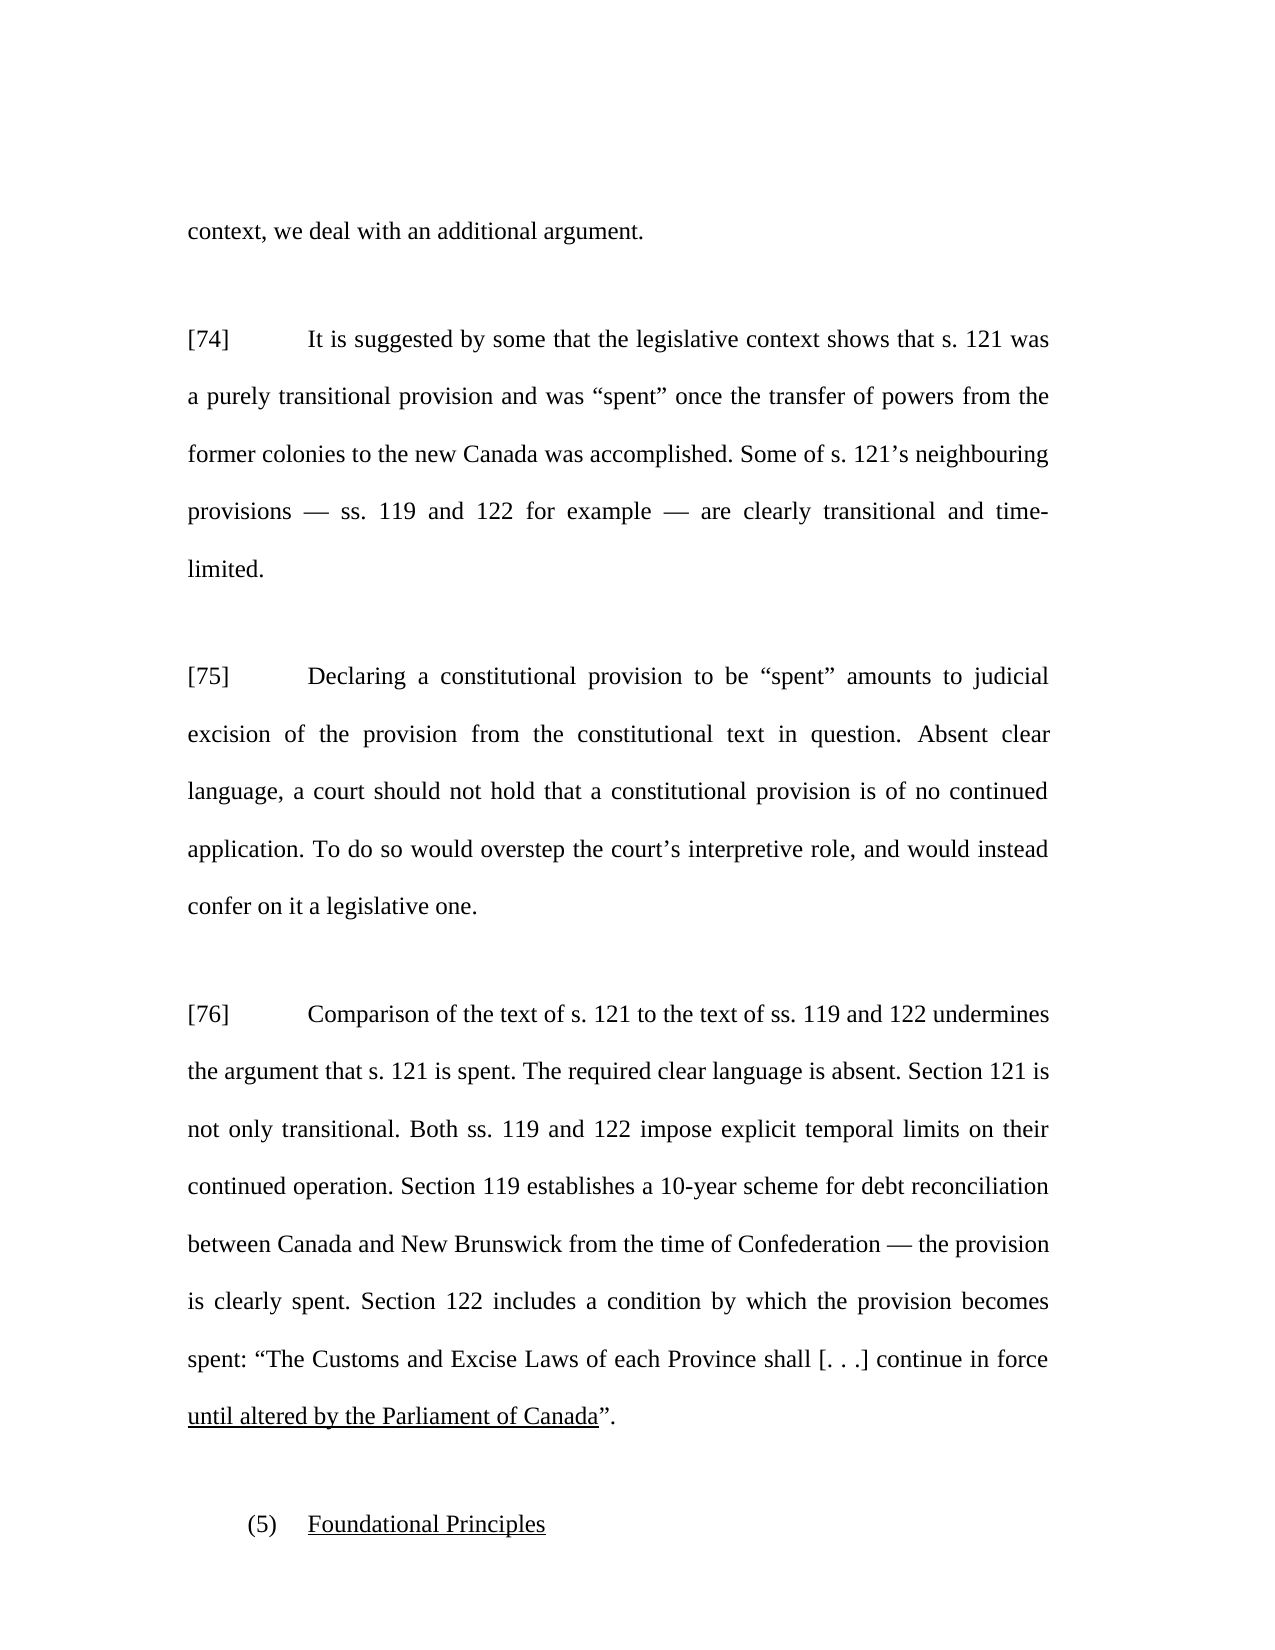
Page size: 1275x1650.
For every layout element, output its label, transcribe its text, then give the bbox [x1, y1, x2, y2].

text Declaring a constitutional provision to be “spent” amounts to judicial excision of the provision from the constitutional text in question. Absent clear language, a court should not hold that a constitutional provision is of no continued application. To do so would overstep the court’s interpretive role, and would instead confer on it a legislative one. [187, 661, 1050, 920]
text Comparison of the text of s. 121 to the text of ss. 119 and 122 undermines the argument that s. 121 is spent. The required clear language is absent. Section 121 is not only transitional. Both ss. 119 and 122 impose explicit temporal limits on their continued operation. Section 119 establishes a 10-year scheme for debt reconciliation between Canada and New Brunswick from the time of Confederation — the provision is clearly spent. Section 122 includes a condition by which the provision becomes spent: “The Customs and Excise Laws of each Province shall [. . .] continue in force until altered by the Parliament of Canada”. [187, 999, 1050, 1430]
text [187, 216, 1050, 245]
text It is suggested by some that the legislative context shows that s. 121 was a purely transitional provision and was “spent” once the transfer of powers from the former colonies to the new Canada was accomplished. Some of s. 121’s neighbouring provisions — ss. 119 and 122 for example — are clearly transitional and time-limited. [187, 324, 1050, 583]
title Foundational Principles [247, 1509, 1050, 1538]
